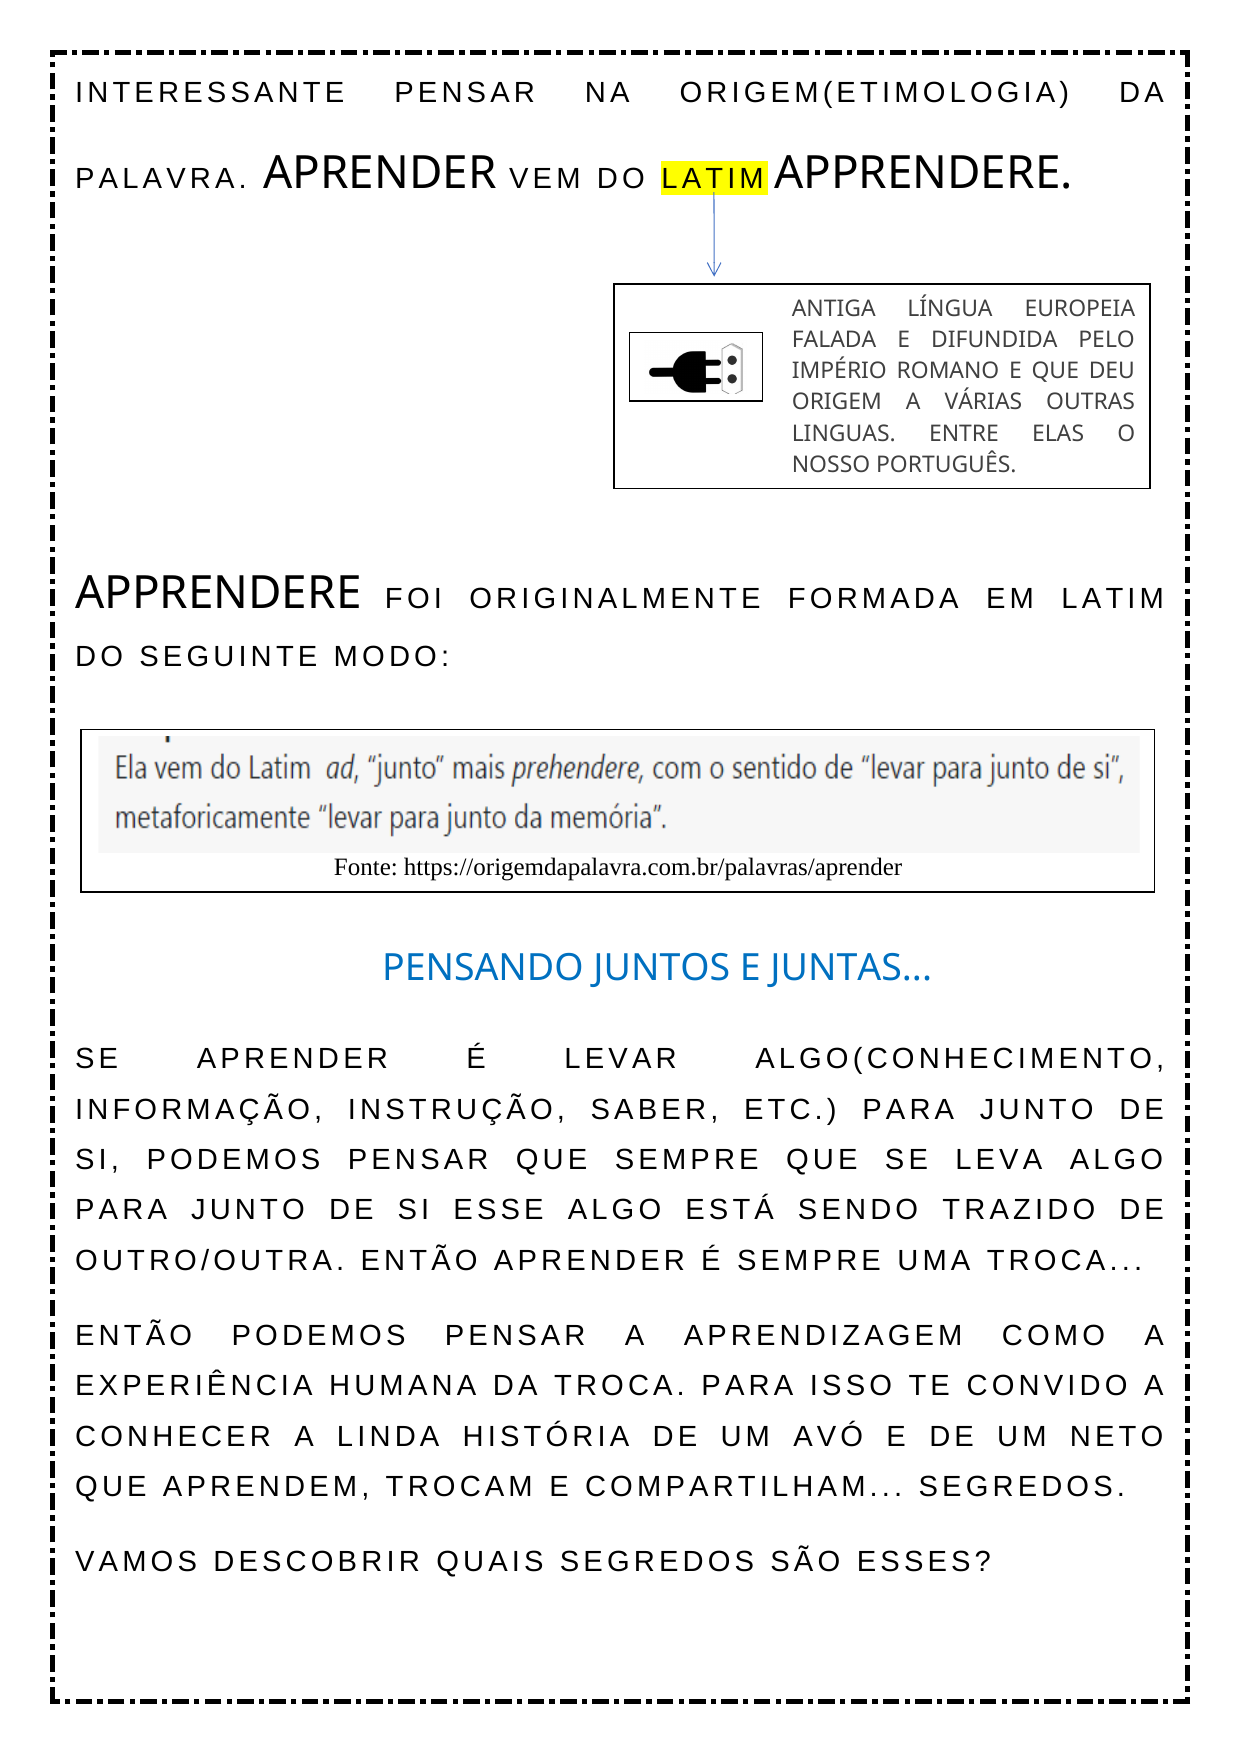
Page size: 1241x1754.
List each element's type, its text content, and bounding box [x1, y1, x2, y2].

text PENSANDO JUNTOS E JUNTAS... [75, 940, 1165, 991]
text APPRENDERE FOI ORIGINALMENTE FORMADA EM LATIM DO SEGUINTE MODO: [75, 559, 1165, 672]
text SE APRENDER É LEVAR ALGO(CONHECIMENTO, INFORMAÇÃO, INSTRUÇÃO, SABER, ETC.) PARA JUNTO DE SI, PODEMOS PENSAR QUE SEMPRE QUE SE LEVA ALGO PARA JUNTO DE SI ESSE ALGO ESTÁ SENDO TRAZIDO DE OUTRO/OUTRA. ENTÃO APRENDER É SEMPRE UMA TROCA... [75, 1041, 1165, 1276]
text ENTÃO PODEMOS PENSAR A APRENDIZAGEM COMO A EXPERIÊNCIA HUMANA DA TROCA. PARA ISSO TE CONVIDO A CONHECER A LINDA HISTÓRIA DE UM AVÓ E DE UM NETO QUE APRENDEM, TROCAM E COMPARTILHAM... SEGREDOS. [75, 1318, 1165, 1502]
picture [644, 340, 747, 394]
picture [96, 736, 1140, 853]
text INTERESSANTE PENSAR NA ORIGEM(ETIMOLOGIA) DA PALAVRA. APRENDER VEM DO LATIM APPRENDERE. [75, 75, 1165, 202]
text VAMOS DESCOBRIR QUAIS SEGREDOS SÃO ESSES? [75, 1544, 1165, 1578]
